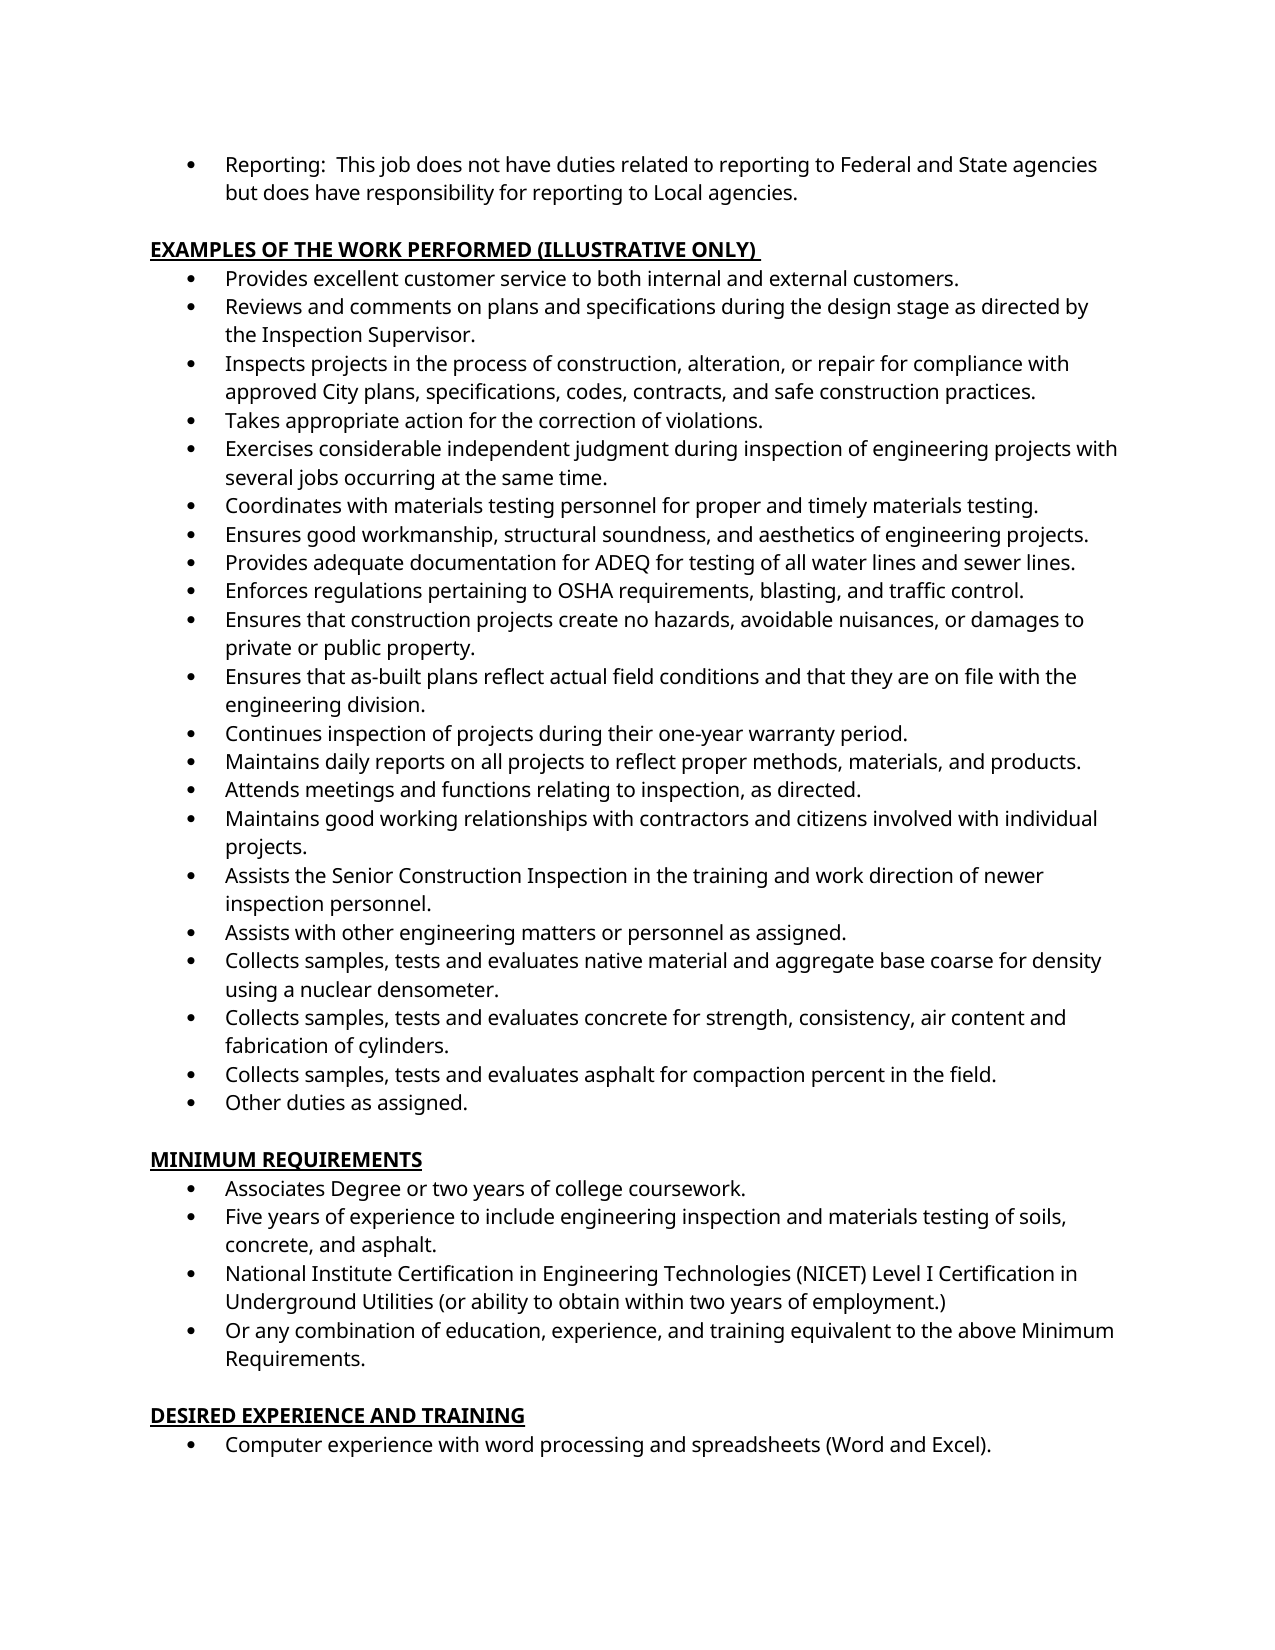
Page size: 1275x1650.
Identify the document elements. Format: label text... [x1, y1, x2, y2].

list Exercises considerable independent judgment during inspection of engineering projects with several jobs occurring at the same time. [187, 434, 1125, 491]
list Associates Degree or two years of college coursework. [187, 1174, 1125, 1202]
list Or any combination of education, experience, and training equivalent to the above Minimum Requirements. [187, 1316, 1125, 1373]
list Maintains daily reports on all projects to reflect proper methods, materials, and products. [187, 747, 1125, 776]
list Ensures that as-built plans reflect actual field conditions and that they are on file with the engineering division. [187, 662, 1125, 719]
list Collects samples, tests and evaluates concrete for strength, consistency, air content and fabrication of cylinders. [187, 1003, 1125, 1060]
list Assists with other engineering matters or personnel as assigned. [187, 918, 1125, 946]
list Provides adequate documentation for ADEQ for testing of all water lines and sewer lines. [187, 548, 1125, 577]
list Ensures good workmanship, structural soundness, and aesthetics of engineering projects. [187, 520, 1125, 548]
text EXAMPLES OF THE WORK PERFORMED (ILLUSTRATIVE ONLY) [150, 235, 1125, 264]
list Other duties as assigned. [187, 1088, 1125, 1117]
list Computer experience with word processing and spreadsheets (Word and Excel). [187, 1430, 1125, 1458]
list Inspects projects in the process of construction, alteration, or repair for compliance with approved City plans, specifications, codes, contracts, and safe construction practices. [187, 349, 1125, 406]
list Collects samples, tests and evaluates asphalt for compaction percent in the field. [187, 1060, 1125, 1088]
list Provides excellent customer service to both internal and external customers. [187, 264, 1125, 292]
list Attends meetings and functions relating to inspection, as directed. [187, 776, 1125, 804]
list Continues inspection of projects during their one-year warranty period. [187, 719, 1125, 747]
list Reviews and comments on plans and specifications during the design stage as directed by the Inspection Supervisor. [187, 292, 1125, 349]
list Takes appropriate action for the correction of violations. [187, 406, 1125, 434]
list Maintains good working relationships with contractors and citizens involved with individual projects. [187, 804, 1125, 861]
list Assists the Senior Construction Inspection in the training and work direction of newer inspection personnel. [187, 861, 1125, 918]
list National Institute Certification in Engineering Technologies (NICET) Level I Certification in Underground Utilities (or ability to obtain within two years of employment.) [187, 1259, 1125, 1316]
list Collects samples, tests and evaluates native material and aggregate base coarse for density using a nuclear densometer. [187, 946, 1125, 1003]
list Coordinates with materials testing personnel for proper and timely materials testing. [187, 491, 1125, 520]
list Five years of experience to include engineering inspection and materials testing of soils, concrete, and asphalt. [187, 1202, 1125, 1259]
list Enforces regulations pertaining to OSHA requirements, blasting, and traffic control. [187, 577, 1125, 605]
list Ensures that construction projects create no hazards, avoidable nuisances, or damages to private or public property. [187, 605, 1125, 662]
list Reporting: This job does not have duties related to reporting to Federal and State agencies but does have responsibility for reporting to Local agencies. [187, 150, 1125, 207]
text DESIRED EXPERIENCE AND TRAINING [150, 1401, 1125, 1430]
text MINIMUM REQUIREMENTS [150, 1145, 1125, 1174]
